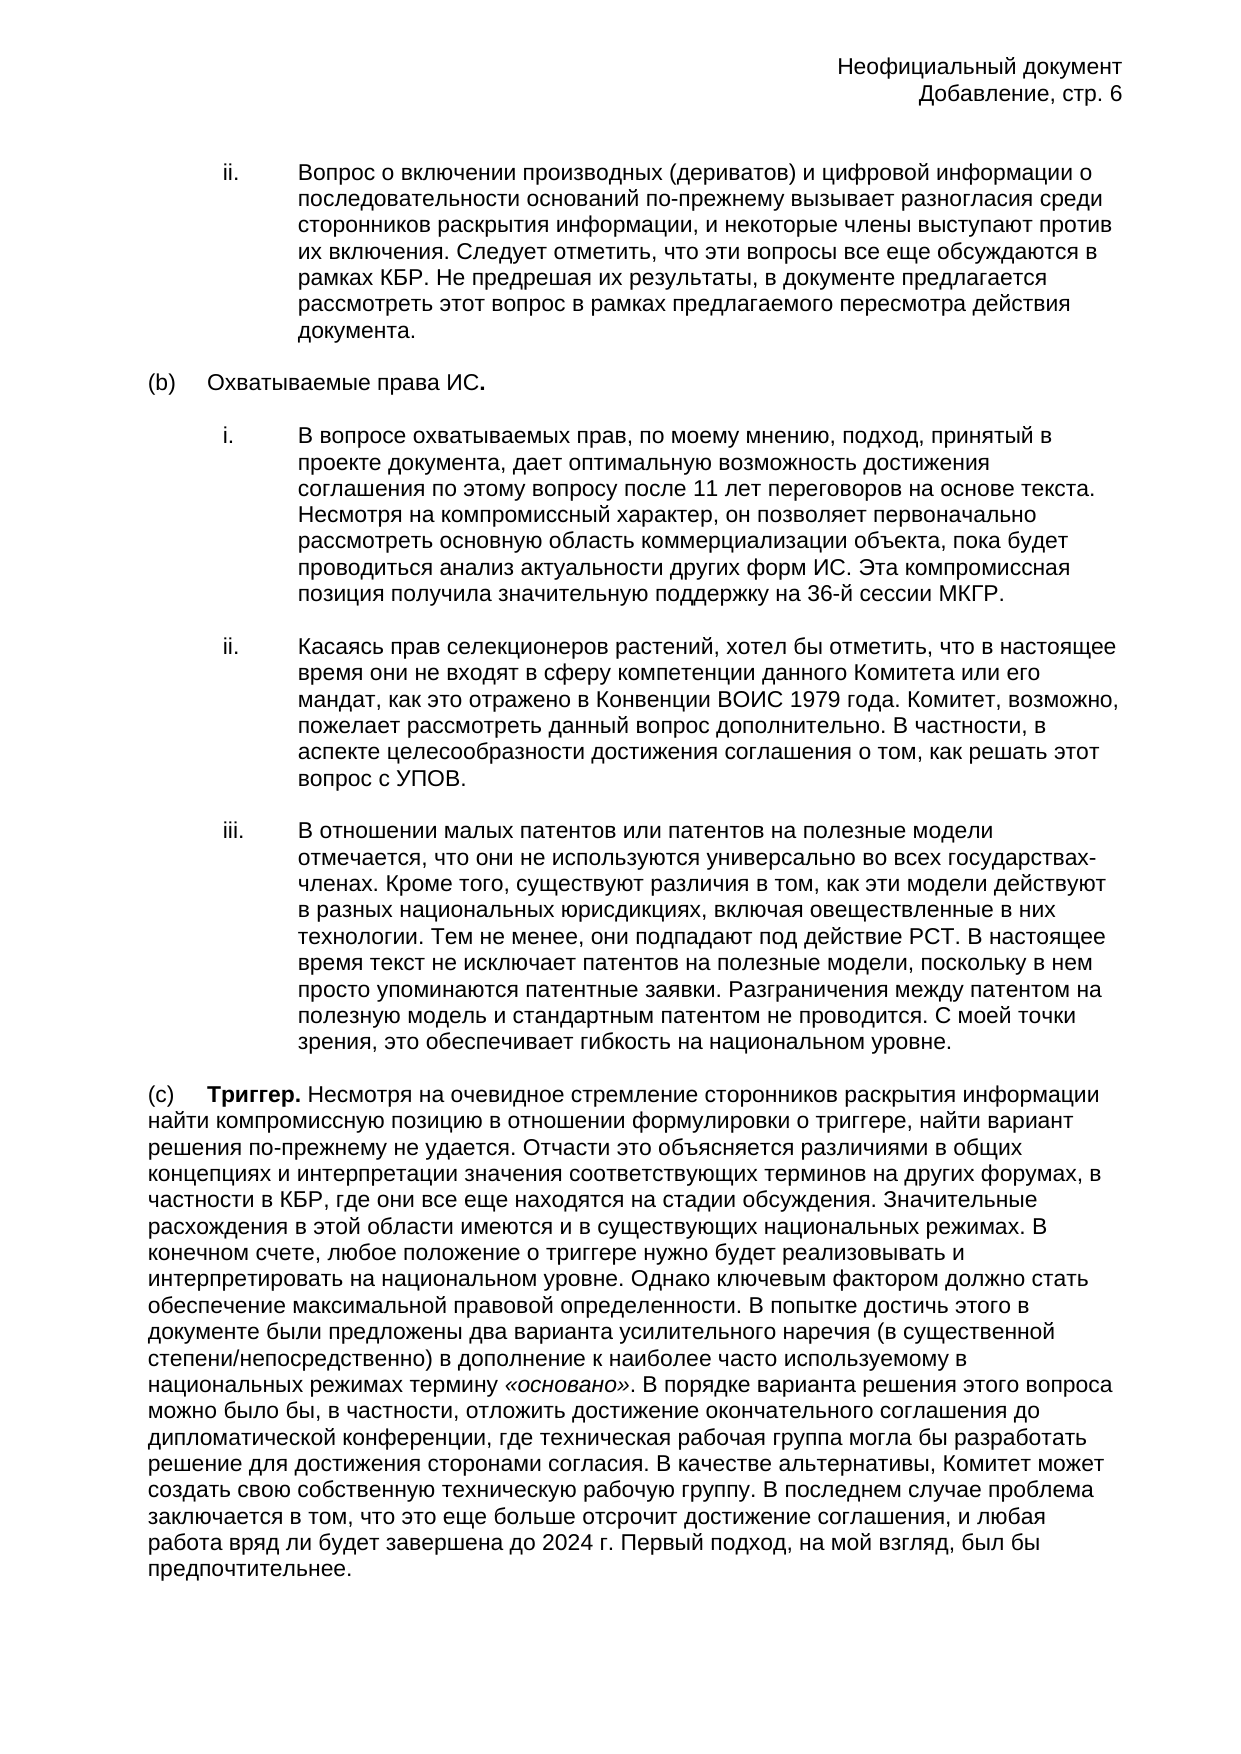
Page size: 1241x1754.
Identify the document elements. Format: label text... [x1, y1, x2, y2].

text ii. Касаясь прав селекционеров растений, хотел бы отметить, что в настоящее время они не входят в сферу компетенции данного Комитета или его мандат, как это отражено в Конвенции ВОИС 1979 года. Комитет, возможно, пожелает рассмотреть данный вопрос дополнительно. В частности, в аспекте целесообразности достижения соглашения о том, как решать этот вопрос с УПОВ. [223, 633, 1122, 817]
list Вопрос о включении производных (дериватов) и цифровой информации о последовательности оснований по-прежнему вызывает разногласия среди сторонников раскрытия информации, и некоторые члены выступают против их включения. Следует отметить, что эти вопросы все еще обсуждаются в рамках КБР. Не предрешая их результаты, в документе предлагается рассмотреть этот вопрос в рамках предлагаемого пересмотра действия документа. [223, 158, 1122, 343]
text iii. В отношении малых патентов или патентов на полезные модели отмечается, что они не используются универсально во всех государствах-членах. Кроме того, существуют различия в том, как эти модели действуют в разных национальных юрисдикциях, включая овеществленные в них технологии. Тем не менее, они подпадают под действие РСТ. В настоящее время текст не исключает патентов на полезные модели, поскольку в нем просто упоминаются патентные заявки. Разграничения между патентом на полезную модель и стандартным патентом не проводится. С моей точки зрения, это обеспечивает гибкость на национальном уровне. [223, 817, 1122, 1054]
text (c) Триггер. Несмотря на очевидное стремление сторонников раскрытия информации найти компромиссную позицию в отношении формулировки о триггере, найти вариант решения по-прежнему не удается. Отчасти это объясняется различиями в общих концепциях и интерпретации значения соответствующих терминов на других форумах, в частности в КБР, где они все еще находятся на стадии обсуждения. Значительные расхождения в этой области имеются и в существующих национальных режимах. В конечном счете, любое положение о триггере нужно будет реализовывать и интерпретировать на национальном уровне. Однако ключевым фактором должно стать обеспечение максимальной правовой определенности. В попытке достичь этого в документе были предложены два варианта усилительного наречия (в существенной степени/непосредственно) в дополнение к наиболее часто используемому в национальных режимах термину «основано». В порядке варианта решения этого вопроса можно было бы, в частности, отложить достижение окончательного соглашения до дипломатической конференции, где техническая рабочая группа могла бы разработать решение для достижения сторонами согласия. В качестве альтернативы, Комитет может создать свою собственную техническую рабочую группу. В последнем случае проблема заключается в том, что это еще больше отсрочит достижение соглашения, и любая работа вряд ли будет завершена до 2024 г. Первый подход, на мой взгляд, был бы предпочтительнее. [148, 1081, 1122, 1582]
text i. В вопросе охватываемых прав, по моему мнению, подход, принятый в проекте документа, дает оптимальную возможность достижения соглашения по этому вопросу после 11 лет переговоров на основе текста. Несмотря на компромиссный характер, он позволяет первоначально рассмотреть основную область коммерциализации объекта, пока будет проводиться анализ актуальности других форм ИС. Эта компромиссная позиция получила значительную поддержку на 36-й сессии МКГР. [223, 422, 1122, 633]
text (b) Охватываемые права ИС. [148, 369, 1122, 396]
